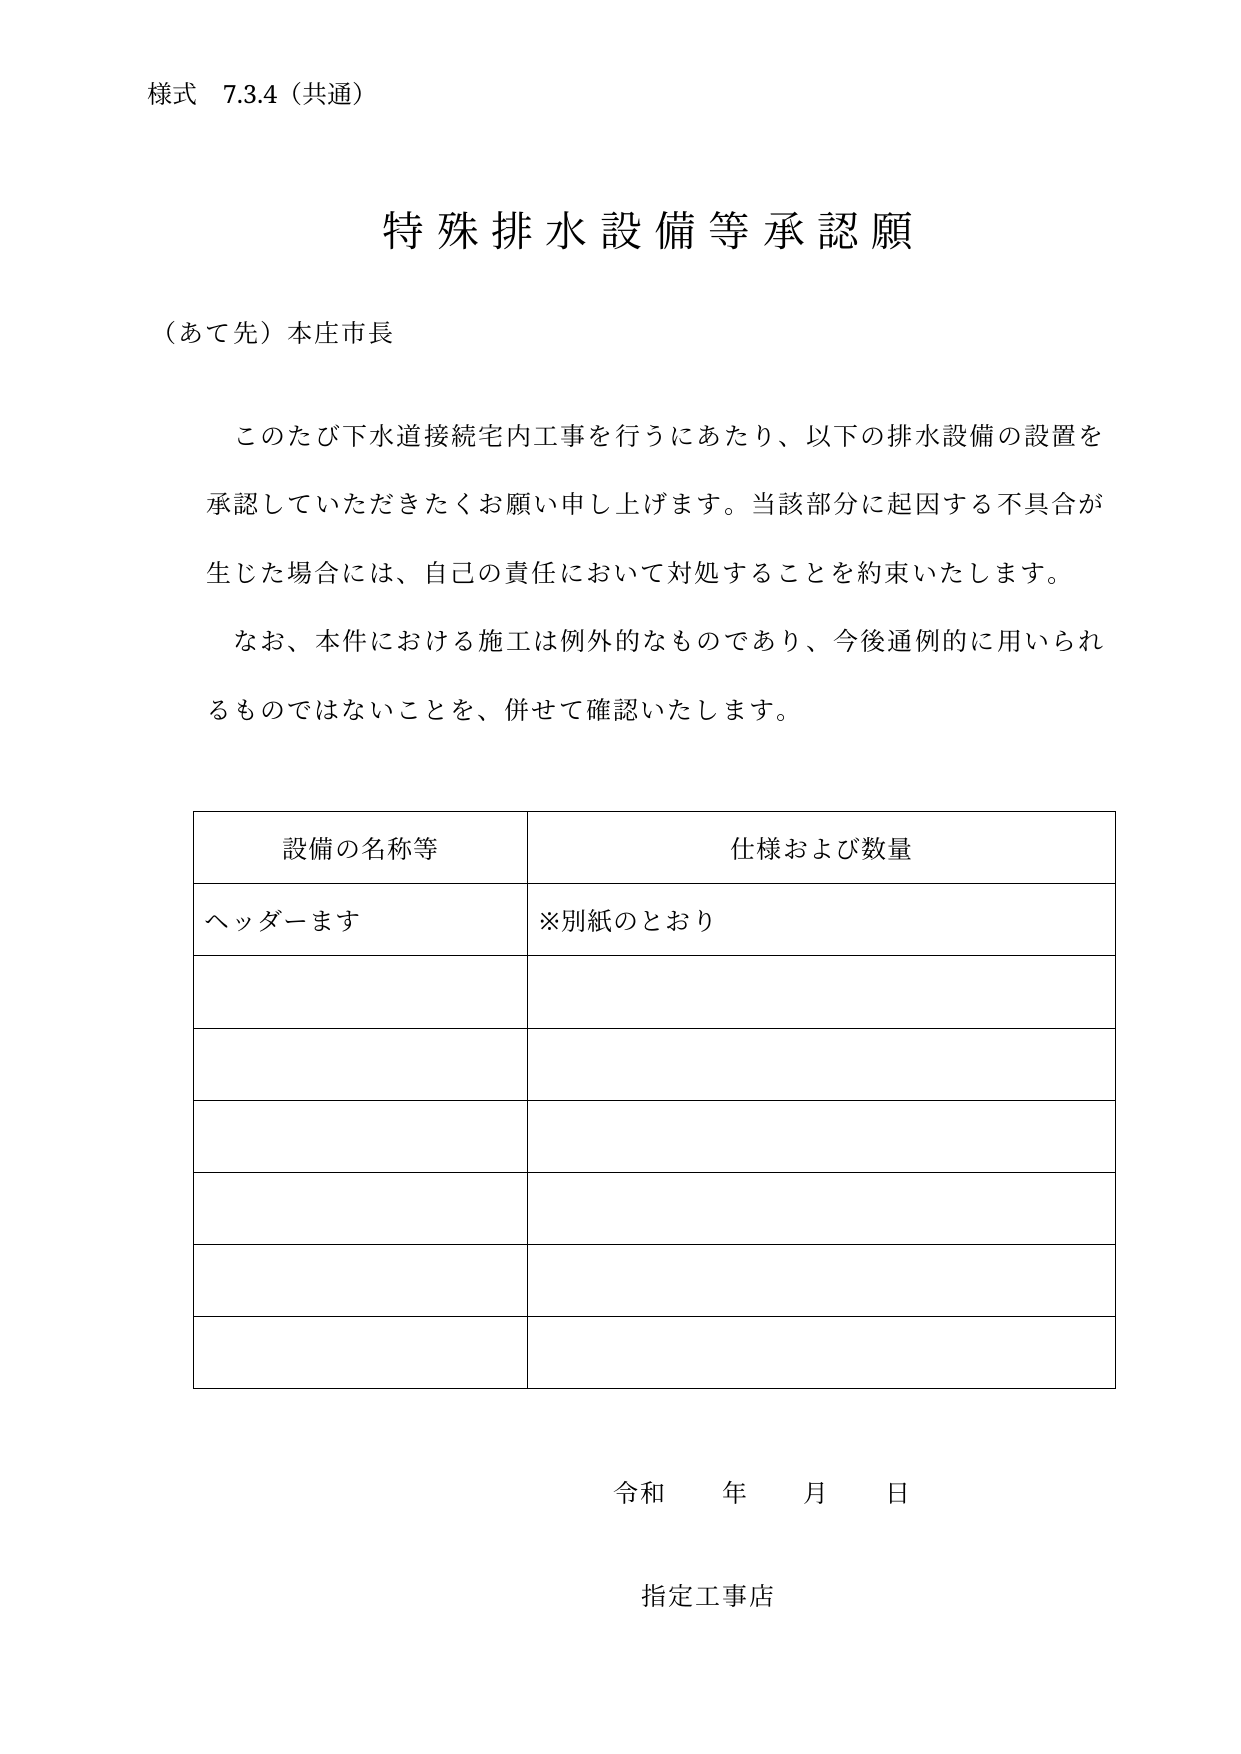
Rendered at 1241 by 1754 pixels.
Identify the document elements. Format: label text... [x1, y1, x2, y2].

table_cell [194, 1317, 527, 1388]
text （あて先）本庄市長 [151, 297, 1157, 366]
table_cell ヘッダーます [194, 884, 527, 955]
text 特殊排水設備等承認願 [151, 194, 1157, 263]
text 令和 年 月 日 [151, 1457, 1157, 1526]
table_cell [528, 1101, 1115, 1172]
table_cell [528, 1029, 1115, 1099]
table_cell ※別紙のとおり [528, 884, 1115, 955]
table_cell [528, 956, 1115, 1027]
table_cell [528, 1245, 1115, 1316]
table_cell [528, 1173, 1115, 1244]
text なお、本件における施工は例外的なものであり、今後通例的に用いられるものではないことを、併せて確認いたします。 [192, 606, 1106, 743]
text 指定工事店 [151, 1560, 1157, 1629]
table_cell [194, 1101, 527, 1172]
table_cell [194, 1029, 527, 1099]
table_header 設備の名称等 [194, 812, 527, 883]
table_cell [194, 956, 527, 1027]
table_header 仕様および数量 [528, 812, 1115, 883]
table_cell [194, 1173, 527, 1244]
table_cell [528, 1317, 1115, 1388]
text このたび下水道接続宅内工事を行うにあたり、以下の排水設備の設置を承認していただきたくお願い申し上げます。当該部分に起因する不具合が生じた場合には、自己の責任において対処することを約束いたします。 [192, 400, 1106, 606]
table_cell [194, 1245, 527, 1316]
